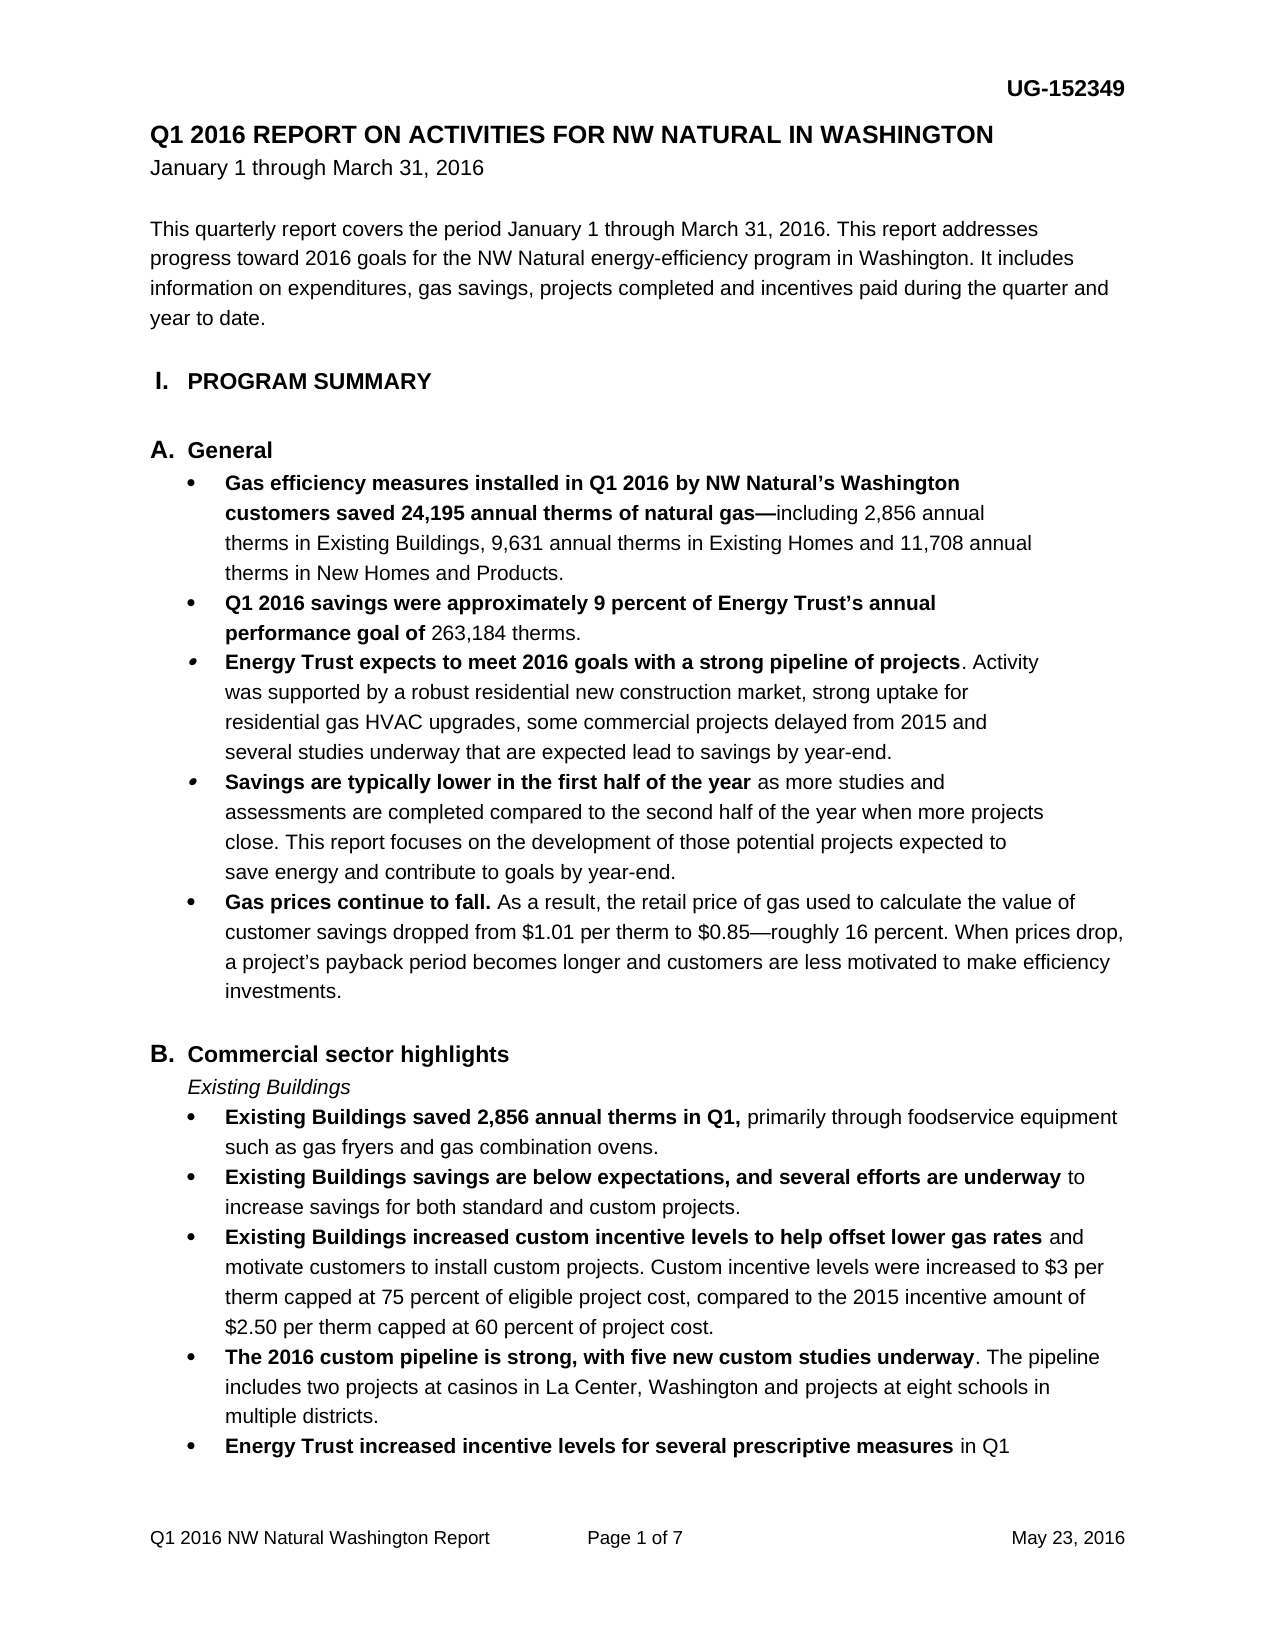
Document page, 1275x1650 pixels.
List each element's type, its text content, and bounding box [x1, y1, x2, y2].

list PROGRAM SUMMARY [169, 366, 1125, 394]
list Existing Buildings savings are below expectations, and several efforts are underway to increase savings for both standard and custom projects. [187, 1165, 1125, 1219]
text Q1 2016 REPORT ON ACTIVITIES FOR NW NATURAL IN WASHINGTON January 1 through March 31, 2016 [150, 120, 1125, 180]
list Energy Trust increased incentive levels for several prescriptive measures in Q1 [187, 1434, 1125, 1458]
list Energy Trust expects to meet 2016 goals with a strong pipeline of projects. Activity was supported by a robust residential new construction market, strong uptake for residential gas HVAC upgrades, some commercial projects delayed from 2015 and several studies underway that are expected lead to savings by year-end. [187, 650, 1050, 764]
list Existing Buildings saved 2,856 annual therms in Q1, primarily through foodservice equipment such as gas fryers and gas combination ovens. [187, 1105, 1125, 1159]
list Savings are typically lower in the first half of the year as more studies and assessments are completed compared to the second half of the year when more projects close. This report focuses on the development of those potential projects expected to save energy and contribute to goals by year-end. [187, 770, 1050, 884]
list Commercial sector highlights [150, 1039, 1050, 1068]
list Gas efficiency measures installed in Q1 2016 by NW Natural’s Washington customers saved 24,195 annual therms of natural gas—including 2,856 annual therms in Existing Buildings, 9,631 annual therms in Existing Homes and 11,708 annual therms in New Homes and Products. [187, 471, 1050, 584]
list The 2016 custom pipeline is strong, with five new custom studies underway. The pipeline includes two projects at casinos in La Center, Washington and projects at eight schools in multiple districts. [187, 1344, 1125, 1428]
list Gas prices continue to fall. As a result, the retail price of gas used to calculate the value of customer savings dropped from $1.01 per therm to $0.85—roughly 16 percent. When prices drop, a project’s payback period becomes longer and customers are less motivated to make efficiency investments. [187, 889, 1125, 1003]
list General [150, 435, 1125, 463]
list Q1 2016 savings were approximately 9 percent of Energy Trust’s annual performance goal of 263,184 therms. [187, 590, 1050, 644]
text This quarterly report covers the period January 1 through March 31, 2016. This report addresses progress toward 2016 goals for the NW Natural energy-efficiency program in Washington. It includes information on expenditures, gas savings, projects completed and incentives paid during the quarter and year to date. [150, 216, 1125, 330]
text Existing Buildings [187, 1075, 1125, 1099]
list Existing Buildings increased custom incentive levels to help offset lower gas rates and motivate customers to install custom projects. Custom incentive levels were increased to $3 per therm capped at 75 percent of eligible project cost, compared to the 2015 incentive amount of $2.50 per therm capped at 60 percent of project cost. [187, 1225, 1125, 1338]
